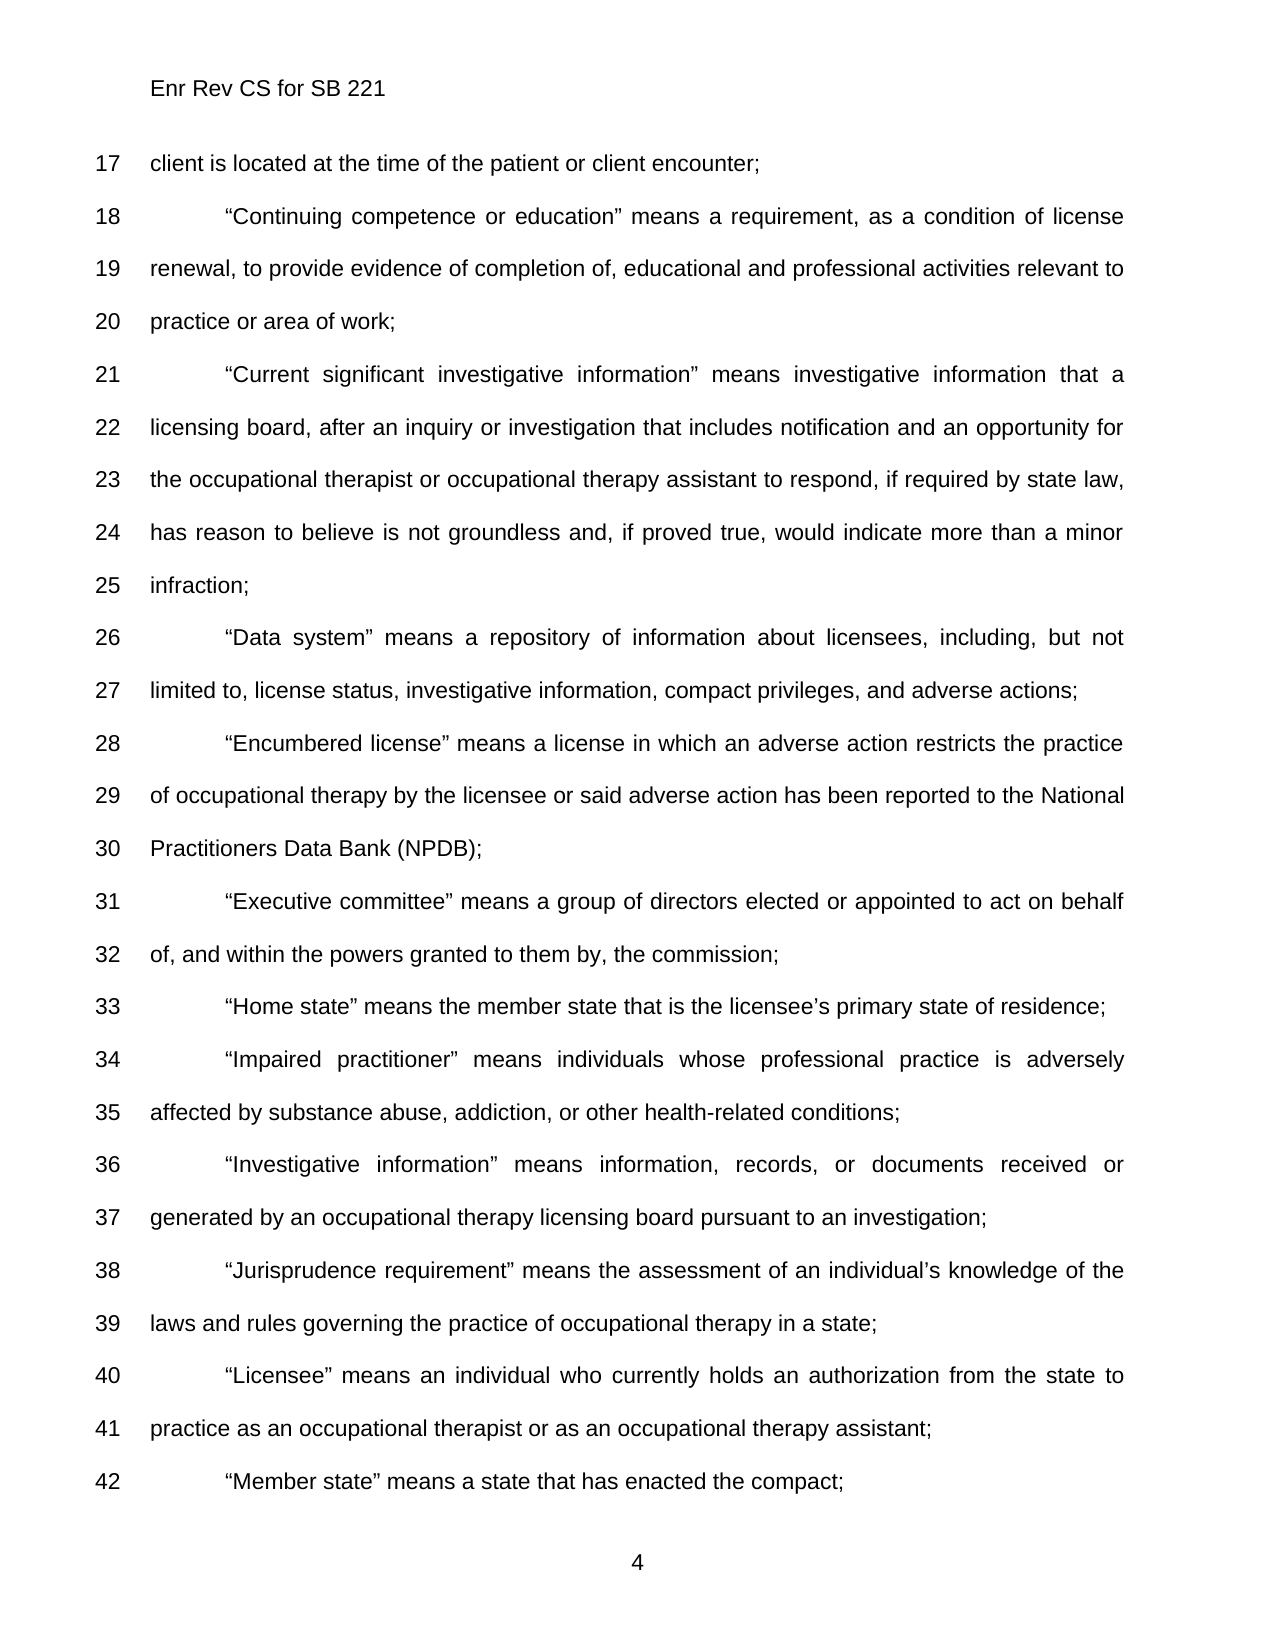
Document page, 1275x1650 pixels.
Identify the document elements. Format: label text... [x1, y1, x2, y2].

text “Investigative information” means information, records, or documents received or generated by an occupational therapy licensing board pursuant to an investigation; [150, 1151, 1125, 1231]
text “Licensee” means an individual who currently holds an authorization from the state to practice as an occupational therapist or as an occupational therapy assistant; [150, 1362, 1125, 1441]
text “Encumbered license” means a license in which an adverse action restricts the practice of occupational therapy by the licensee or said adverse action has been reported to the National Practitioners Data Bank (NPDB); [150, 730, 1125, 862]
text “Member state” means a state that has enacted the compact; [150, 1468, 1125, 1494]
text “Continuing competence or education” means a requirement, as a condition of license renewal, to provide evidence of completion of, educational and professional activities relevant to practice or area of work; [150, 203, 1125, 334]
text “Home state” means the member state that is the licensee’s primary state of residence; [150, 993, 1125, 1020]
text “Impaired practitioner” means individuals whose professional practice is adversely affected by substance abuse, addiction, or other health-related conditions; [150, 1046, 1125, 1125]
text “Executive committee” means a group of directors elected or appointed to act on behalf of, and within the powers granted to them by, the commission; [150, 888, 1125, 967]
text “Jurisprudence requirement” means the assessment of an individual’s knowledge of the laws and rules governing the practice of occupational therapy in a state; [150, 1257, 1125, 1336]
text “Current significant investigative information” means investigative information that a licensing board, after an inquiry or investigation that includes notification and an opportunity for the occupational therapist or occupational therapy assistant to respond, if required by state law, has reason to believe is not groundless and, if proved true, would indicate more than a minor infraction; [150, 361, 1125, 598]
text “Data system” means a repository of information about licensees, including, but not limited to, license status, investigative information, compact privileges, and adverse actions; [150, 624, 1125, 703]
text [150, 150, 1125, 176]
